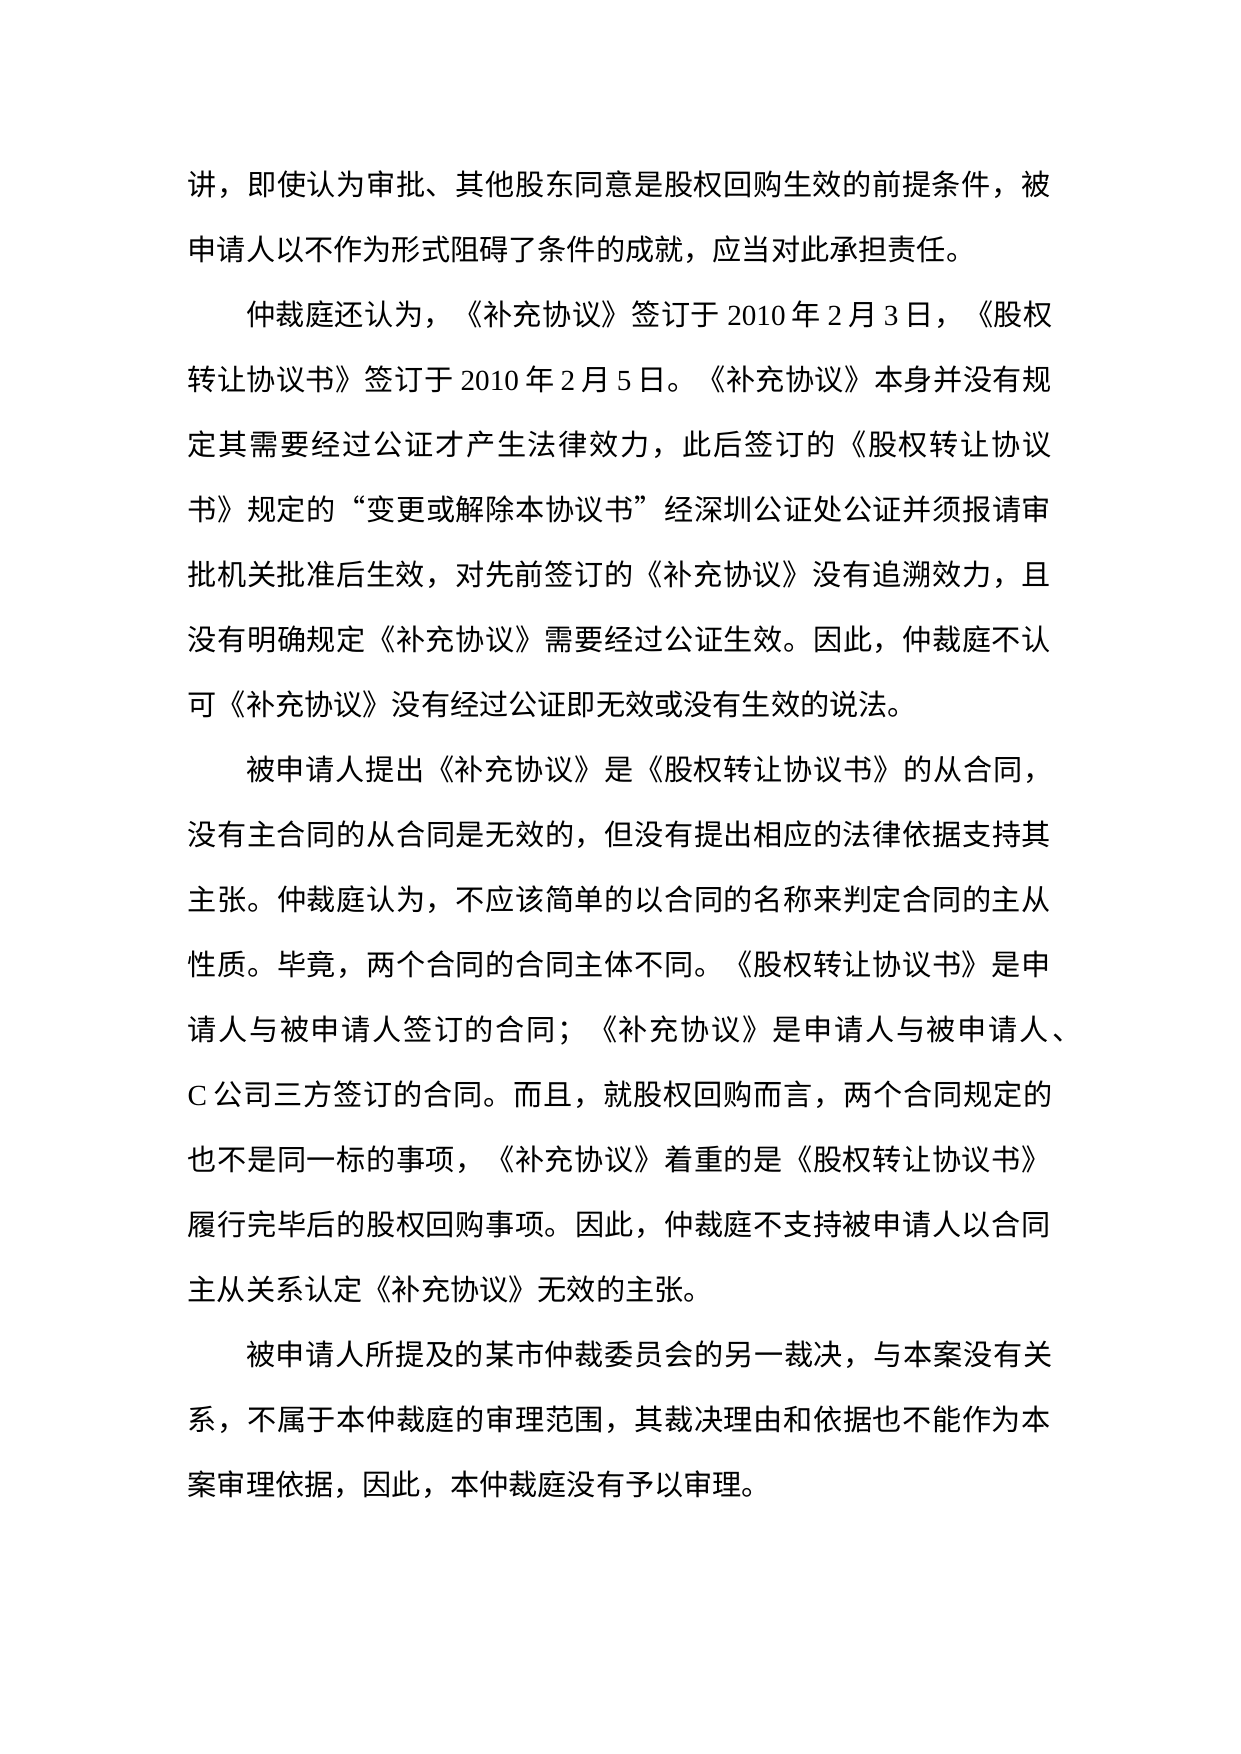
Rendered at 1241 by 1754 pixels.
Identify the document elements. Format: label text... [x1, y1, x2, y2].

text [187, 150, 1053, 280]
text 被申请人所提及的某市仲裁委员会的另一裁决，与本案没有关系，不属于本仲裁庭的审理范围，其裁决理由和依据也不能作为本案审理依据，因此，本仲裁庭没有予以审理。 [187, 1320, 1053, 1515]
text 仲裁庭还认为，《补充协议》签订于2010年2月3日，《股权转让协议书》签订于2010年2月5日。《补充协议》本身并没有规定其需要经过公证才产生法律效力，此后签订的《股权转让协议书》规定的“变更或解除本协议书”经深圳公证处公证并须报请审批机关批准后生效，对先前签订的《补充协议》没有追溯效力，且没有明确规定《补充协议》需要经过公证生效。因此，仲裁庭不认可《补充协议》没有经过公证即无效或没有生效的说法。 [187, 280, 1053, 735]
text 被申请人提出《补充协议》是《股权转让协议书》的从合同，没有主合同的从合同是无效的，但没有提出相应的法律依据支持其主张。仲裁庭认为，不应该简单的以合同的名称来判定合同的主从性质。毕竟，两个合同的合同主体不同。《股权转让协议书》是申请人与被申请人签订的合同；《补充协议》是申请人与被申请人、C公司三方签订的合同。而且，就股权回购而言，两个合同规定的也不是同一标的事项，《补充协议》着重的是《股权转让协议书》履行完毕后的股权回购事项。因此，仲裁庭不支持被申请人以合同主从关系认定《补充协议》无效的主张。 [187, 735, 1053, 1320]
